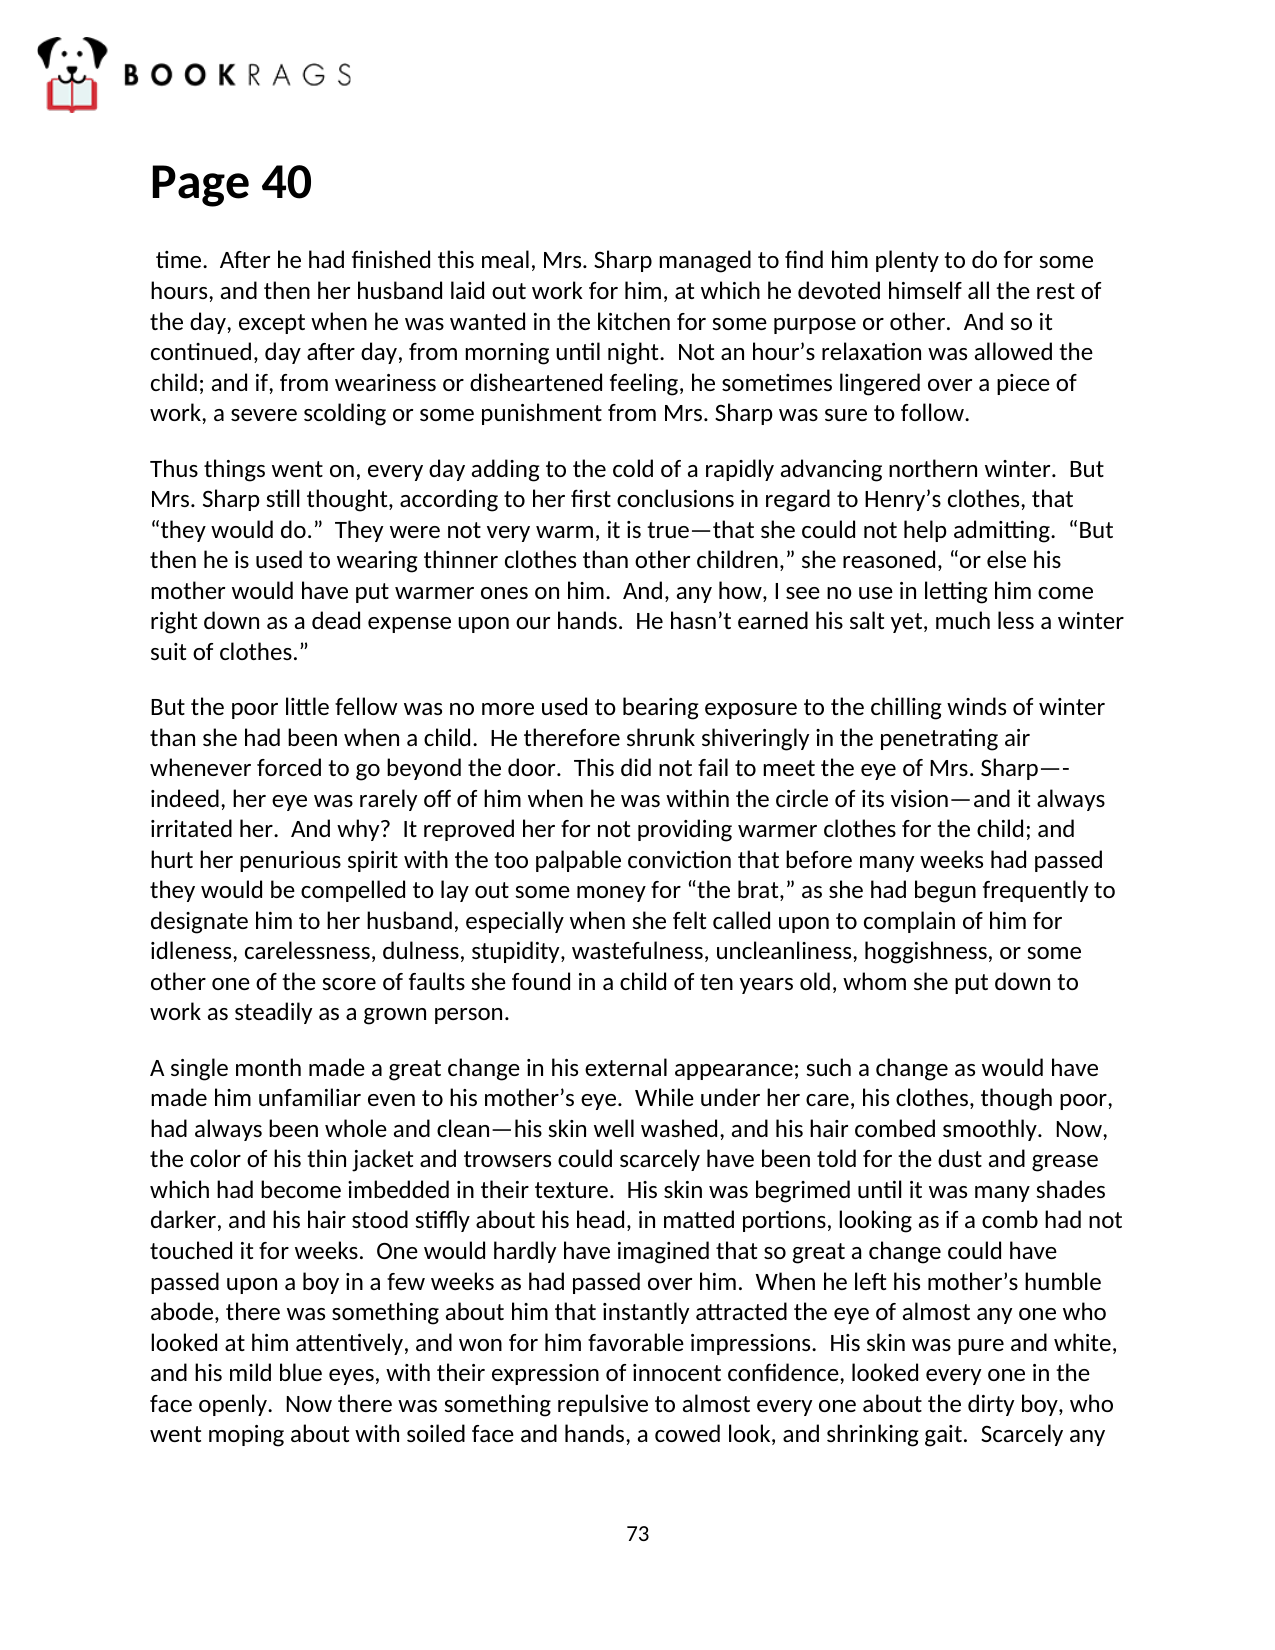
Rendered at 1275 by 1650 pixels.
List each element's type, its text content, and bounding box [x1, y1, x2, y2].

picture [37, 37, 351, 113]
text But the poor little fellow was no more used to bearing exposure to the chilling winds of winter than she had been when a child. He therefore shrunk shiveringly in the penetrating air whenever forced to go beyond the door. This did not fail to meet the eye of Mrs. Sharp—­indeed, her eye was rarely off of him when he was within the circle of its vision—­and it always irritated her. And why? It reproved her for not providing warmer clothes for the child; and hurt her penurious spirit with the too palpable conviction that before many weeks had passed they would be compelled to lay out some money for “the brat,” as she had begun frequently to designate him to her husband, especially when she felt called upon to complain of him for idleness, carelessness, dulness, stupidity, wastefulness, uncleanliness, hoggishness, or some other one of the score of faults she found in a child of ten years old, whom she put down to work as steadily as a grown person. [150, 691, 1125, 1027]
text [150, 1052, 1125, 1449]
text Thus things went on, every day adding to the cold of a rapidly advancing northern winter. But Mrs. Sharp still thought, according to her first conclusions in regard to Henry’s clothes, that “they would do.” They were not very warm, it is true—­that she could not help admitting. “But then he is used to wearing thinner clothes than other children,” she reasoned, “or else his mother would have put warmer ones on him. And, any how, I see no use in letting him come right down as a dead expense upon our hands. He hasn’t earned his salt yet, much less a winter suit of clothes.” [150, 453, 1125, 666]
text time. After he had finished this meal, Mrs. Sharp managed to find him plenty to do for some hours, and then her husband laid out work for him, at which he devoted himself all the rest of the day, except when he was wanted in the kitchen for some purpose or other. And so it continued, day after day, from morning until night. Not an hour’s relaxation was allowed the child; and if, from weariness or disheartened feeling, he sometimes lingered over a piece of work, a severe scolding or some punishment from Mrs. Sharp was sure to follow. [150, 244, 1125, 428]
text Page 40 [150, 150, 1125, 211]
